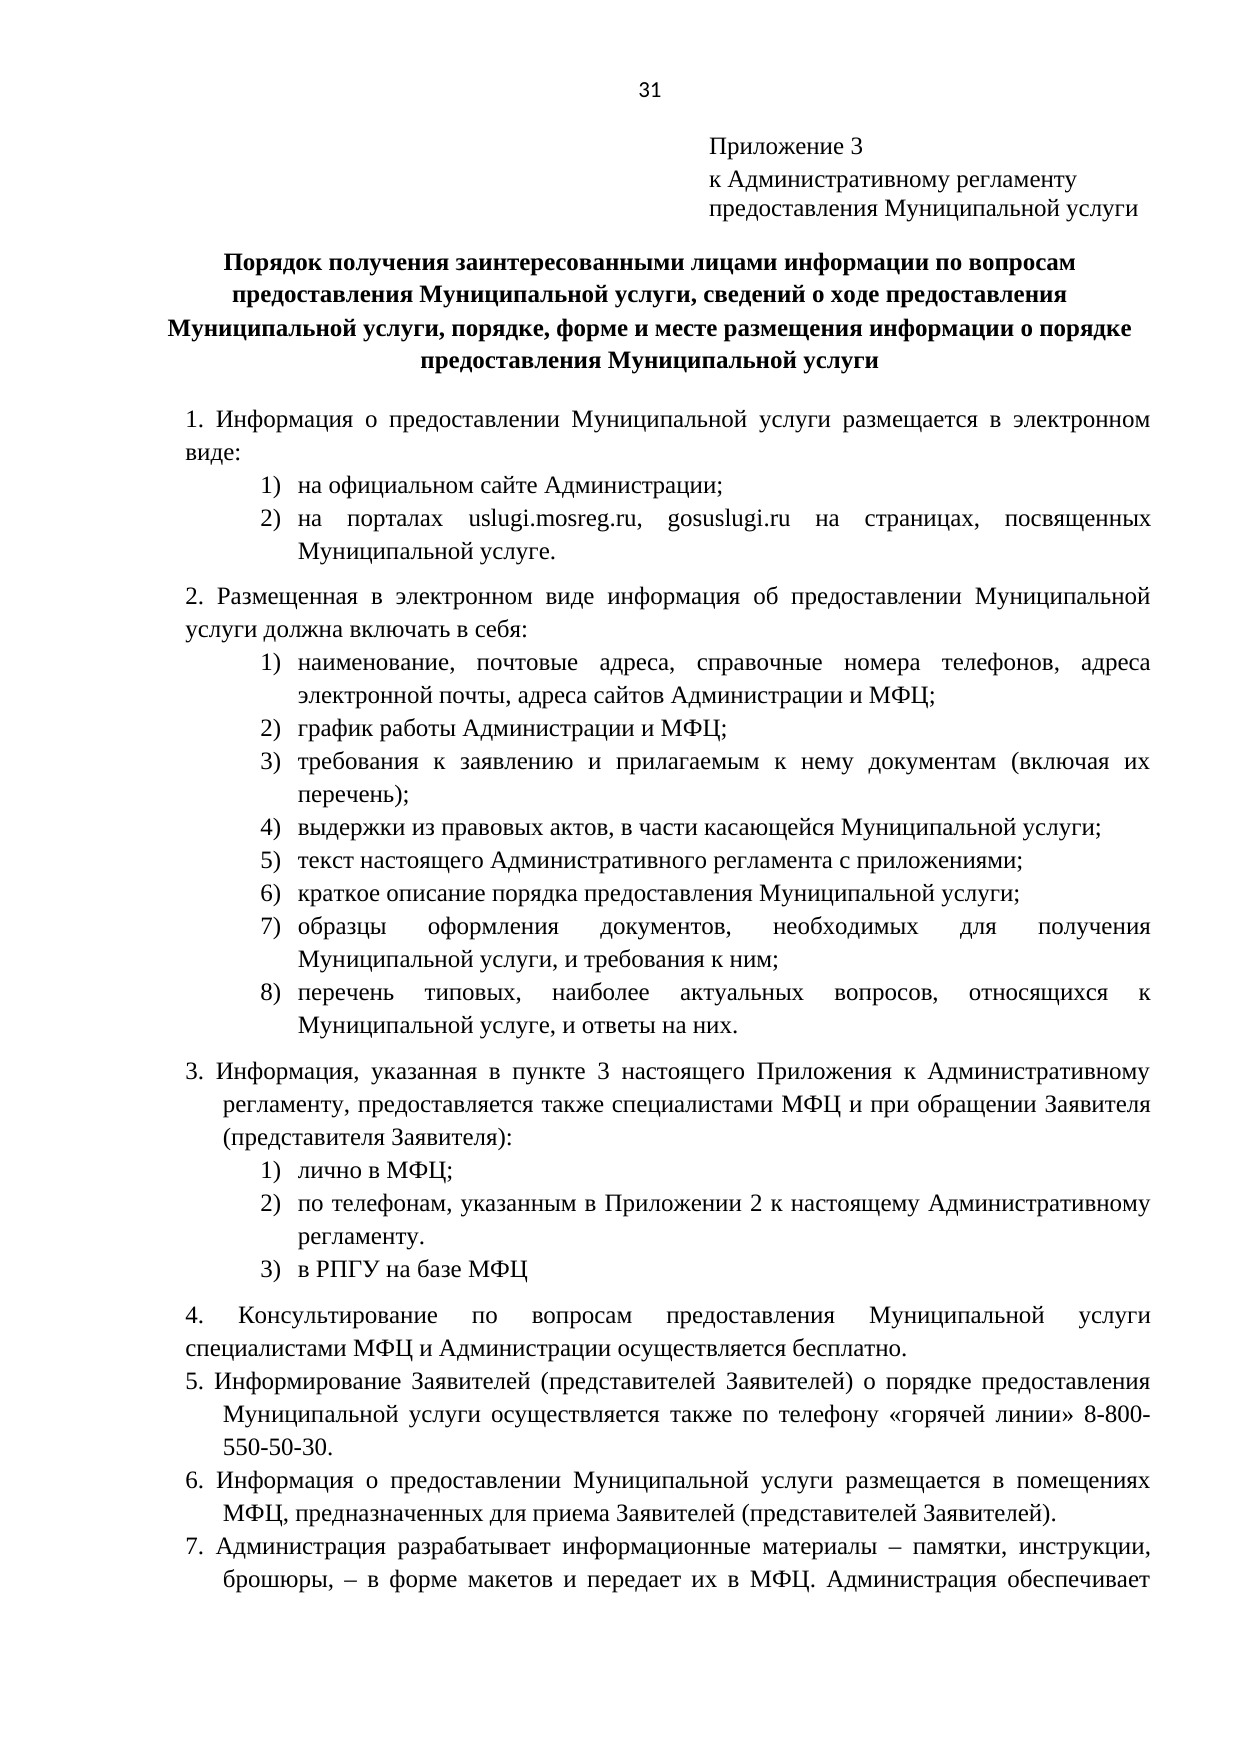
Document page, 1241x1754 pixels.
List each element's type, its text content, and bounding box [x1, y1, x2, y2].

list наименование, почтовые адреса, справочные номера телефонов, адреса электронной почты, адреса сайтов Администрации и МФЦ; [260, 647, 1152, 709]
list краткое описание порядка предоставления Муниципальной услуги; [260, 878, 1152, 907]
list 5. Информирование Заявителей (представителей Заявителей) о порядке предоставления Муниципальной услуги осуществляется также по телефону «горячей линии» 8-800-550-50-30. [185, 1366, 1152, 1461]
list образцы оформления документов, необходимых для получения Муниципальной услуги, и требования к ним; [260, 911, 1152, 973]
list текст настоящего Административного регламента с приложениями; [260, 845, 1152, 874]
list выдержки из правовых актов, в части касающейся Муниципальной услуги; [260, 812, 1152, 841]
list 1. Информация о предоставлении Муниципальной услуги размещается в электронном виде: [185, 404, 1152, 465]
list по телефонам, указанным в Приложении 2 к настоящему Административному регламенту. [260, 1188, 1152, 1250]
list 2. Размещенная в электронном виде информация об предоставлении Муниципальной услуги должна включать в себя: [185, 581, 1152, 643]
list график работы Администрации и МФЦ; [260, 713, 1152, 742]
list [185, 1531, 1152, 1593]
list в РПГУ на базе МФЦ [260, 1254, 1152, 1283]
list 4. Консультирование по вопросам предоставления Муниципальной услуги специалистами МФЦ и Администрации осуществляется бесплатно. [185, 1300, 1152, 1361]
text Порядок получения заинтересованными лицами информации по вопросам предоставления Муниципальной услуги, сведений о ходе предоставления Муниципальной услуги, порядке, форме и месте размещения информации о порядке предоставления Муниципальной услуги [148, 247, 1152, 374]
list 6. Информация о предоставлении Муниципальной услуги размещается в помещениях МФЦ, предназначенных для приема Заявителей (представителей Заявителей). [185, 1465, 1152, 1527]
list перечень типовых, наиболее актуальных вопросов, относящихся к Муниципальной услуге, и ответы на них. [260, 977, 1152, 1039]
list на официальном сайте Администрации; [260, 470, 1152, 498]
list лично в МФЦ; [260, 1155, 1152, 1184]
text к Административному регламенту предоставления Муниципальной услуги [709, 164, 1152, 222]
list на порталах uslugi.mosreg.ru, gosuslugi.ru на страницах, посвященных Муниципальной услуге. [260, 503, 1152, 564]
text Приложение 3 [709, 131, 1152, 160]
list требования к заявлению и прилагаемым к нему документам (включая их перечень); [260, 746, 1152, 808]
list 3. Информация, указанная в пункте 3 настоящего Приложения к Административному регламенту, предоставляется также специалистами МФЦ и при обращении Заявителя (представителя Заявителя): [185, 1056, 1152, 1151]
